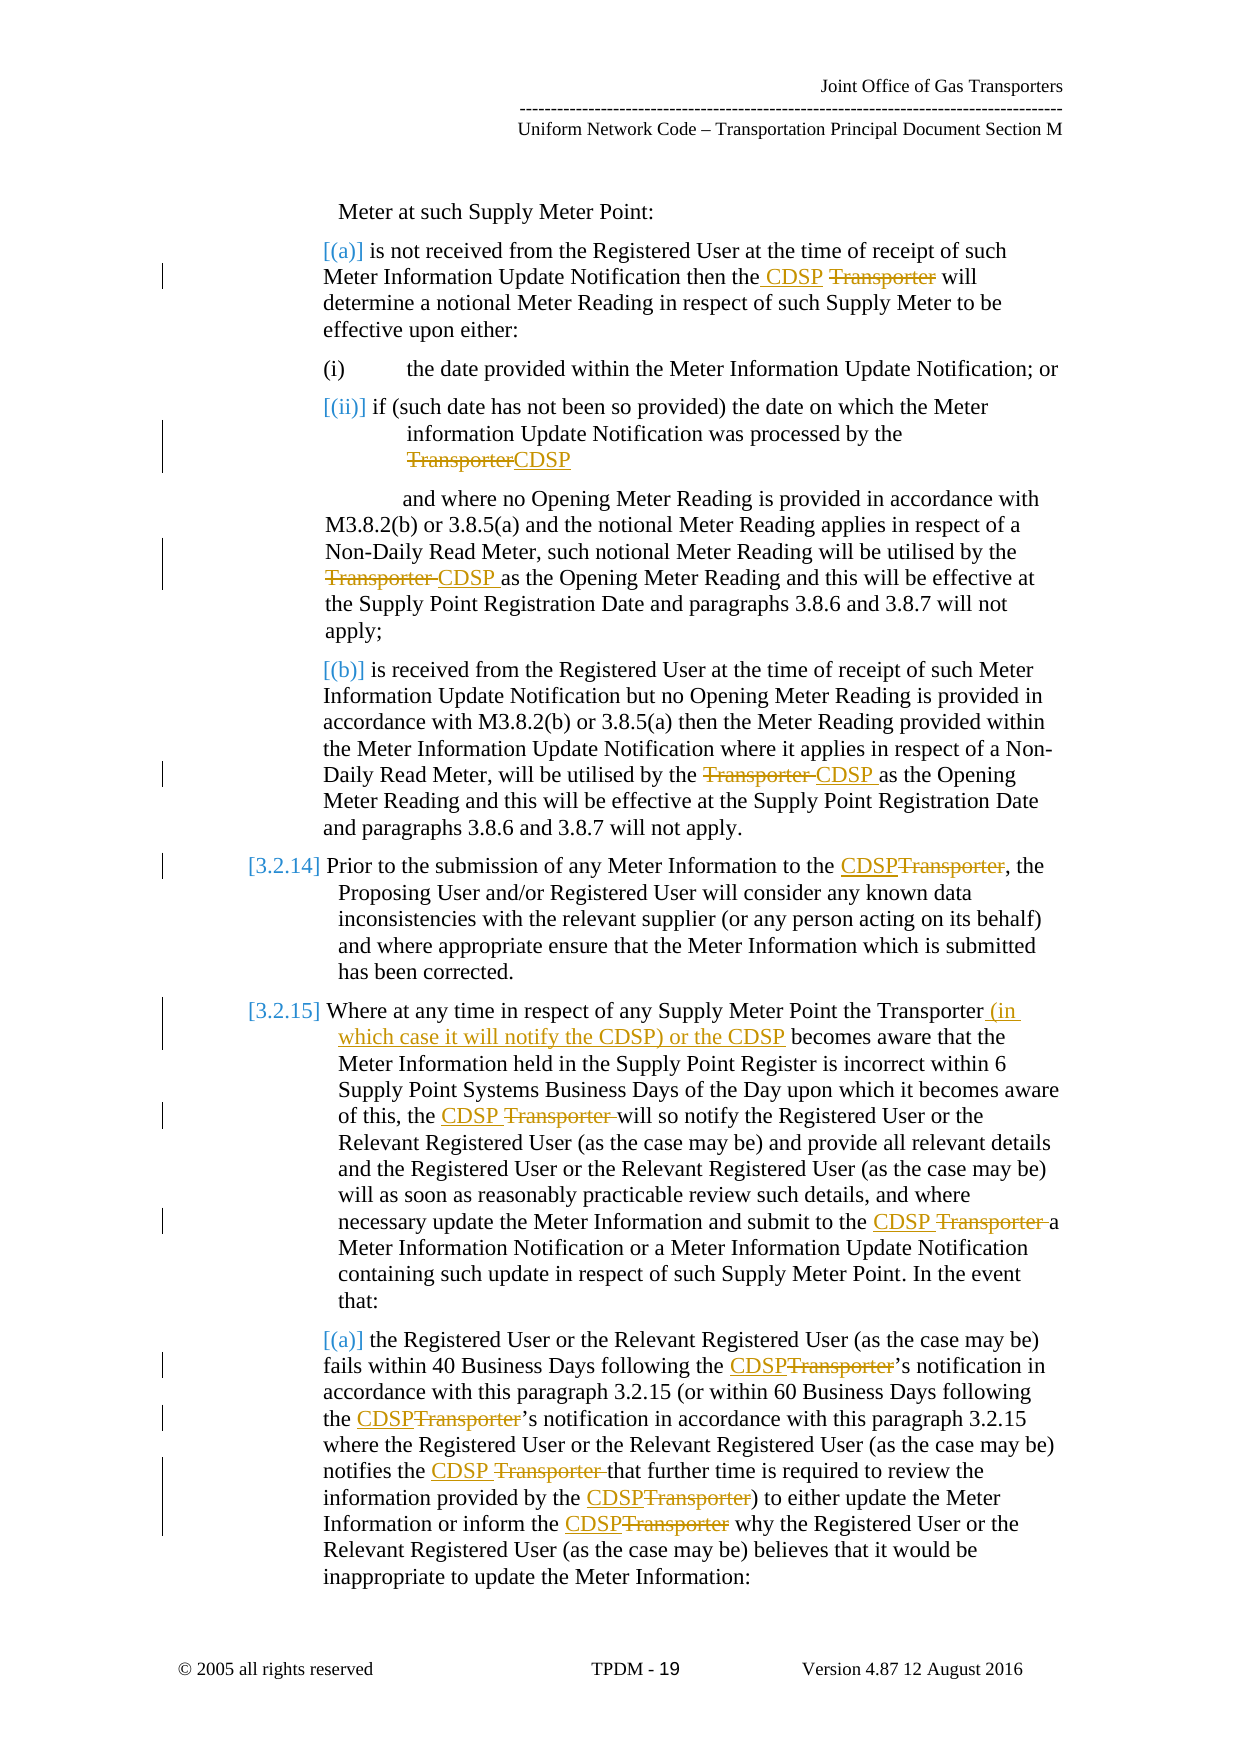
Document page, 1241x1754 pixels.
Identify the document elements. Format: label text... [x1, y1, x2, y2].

text the Registered User or the Relevant Registered User (as the case may be) fails within 40 Business Days following the ’s notification in accordance with this paragraph 3.2.15 (or within 60 Business Days following the ’s notification in accordance with this paragraph 3.2.15 where the Registered User or the Relevant Registered User (as the case may be) notifies the that further time is required to review the information provided by the ) to either update the Meter Information or inform the why the Registered User or the Relevant Registered User (as the case may be) believes that it would be inappropriate to update the Meter Information: [323, 1326, 1063, 1589]
text if (such date has not been so provided) the date on which the Meter information Update Notification was processed by the [323, 393, 1063, 472]
text is received from the Registered User at the time of receipt of such Meter Information Update Notification but no Opening Meter Reading is provided in accordance with M3.8.2(b) or 3.8.5(a) then the Meter Reading provided within the Meter Information Update Notification where it applies in respect of a Non-Daily Read Meter, will be utilised by the as the Opening Meter Reading and this will be effective at the Supply Point Registration Date and paragraphs 3.8.6 and 3.8.7 will not apply. [323, 656, 1063, 840]
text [248, 198, 1063, 224]
text Prior to the submission of any Meter Information to the , the Proposing User and/or Registered User will consider any known data inconsistencies with the relevant supplier (or any person acting on its behalf) and where appropriate ensure that the Meter Information which is submitted has been corrected. [248, 853, 1063, 984]
text and where no Opening Meter Reading is provided in accordance with M3.8.2(b) or 3.8.5(a) and the notional Meter Reading applies in respect of a Non-Daily Read Meter, such notional Meter Reading will be utilised by the as the Opening Meter Reading and this will be effective at the Supply Point Registration Date and paragraphs 3.8.6 and 3.8.7 will not apply; [325, 485, 1063, 643]
text is not received from the Registered User at the time of receipt of such Meter Information Update Notification then the will determine a notional Meter Reading in respect of such Supply Meter to be effective upon either: [323, 237, 1063, 342]
text the date provided within the Meter Information Update Notification; or [323, 354, 1063, 381]
text Where at any time in respect of any Supply Meter Point the Transporter becomes aware that the Meter Information held in the Supply Point Register is incorrect within 6 Supply Point Systems Business Days of the Day upon which it becomes aware of this, the will so notify the Registered User or the Relevant Registered User (as the case may be) and provide all relevant details and the Registered User or the Relevant Registered User (as the case may be) will as soon as reasonably practicable review such details, and where necessary update the Meter Information and submit to the a Meter Information Notification or a Meter Information Update Notification containing such update in respect of such Supply Meter Point. In the event that: [248, 997, 1063, 1313]
